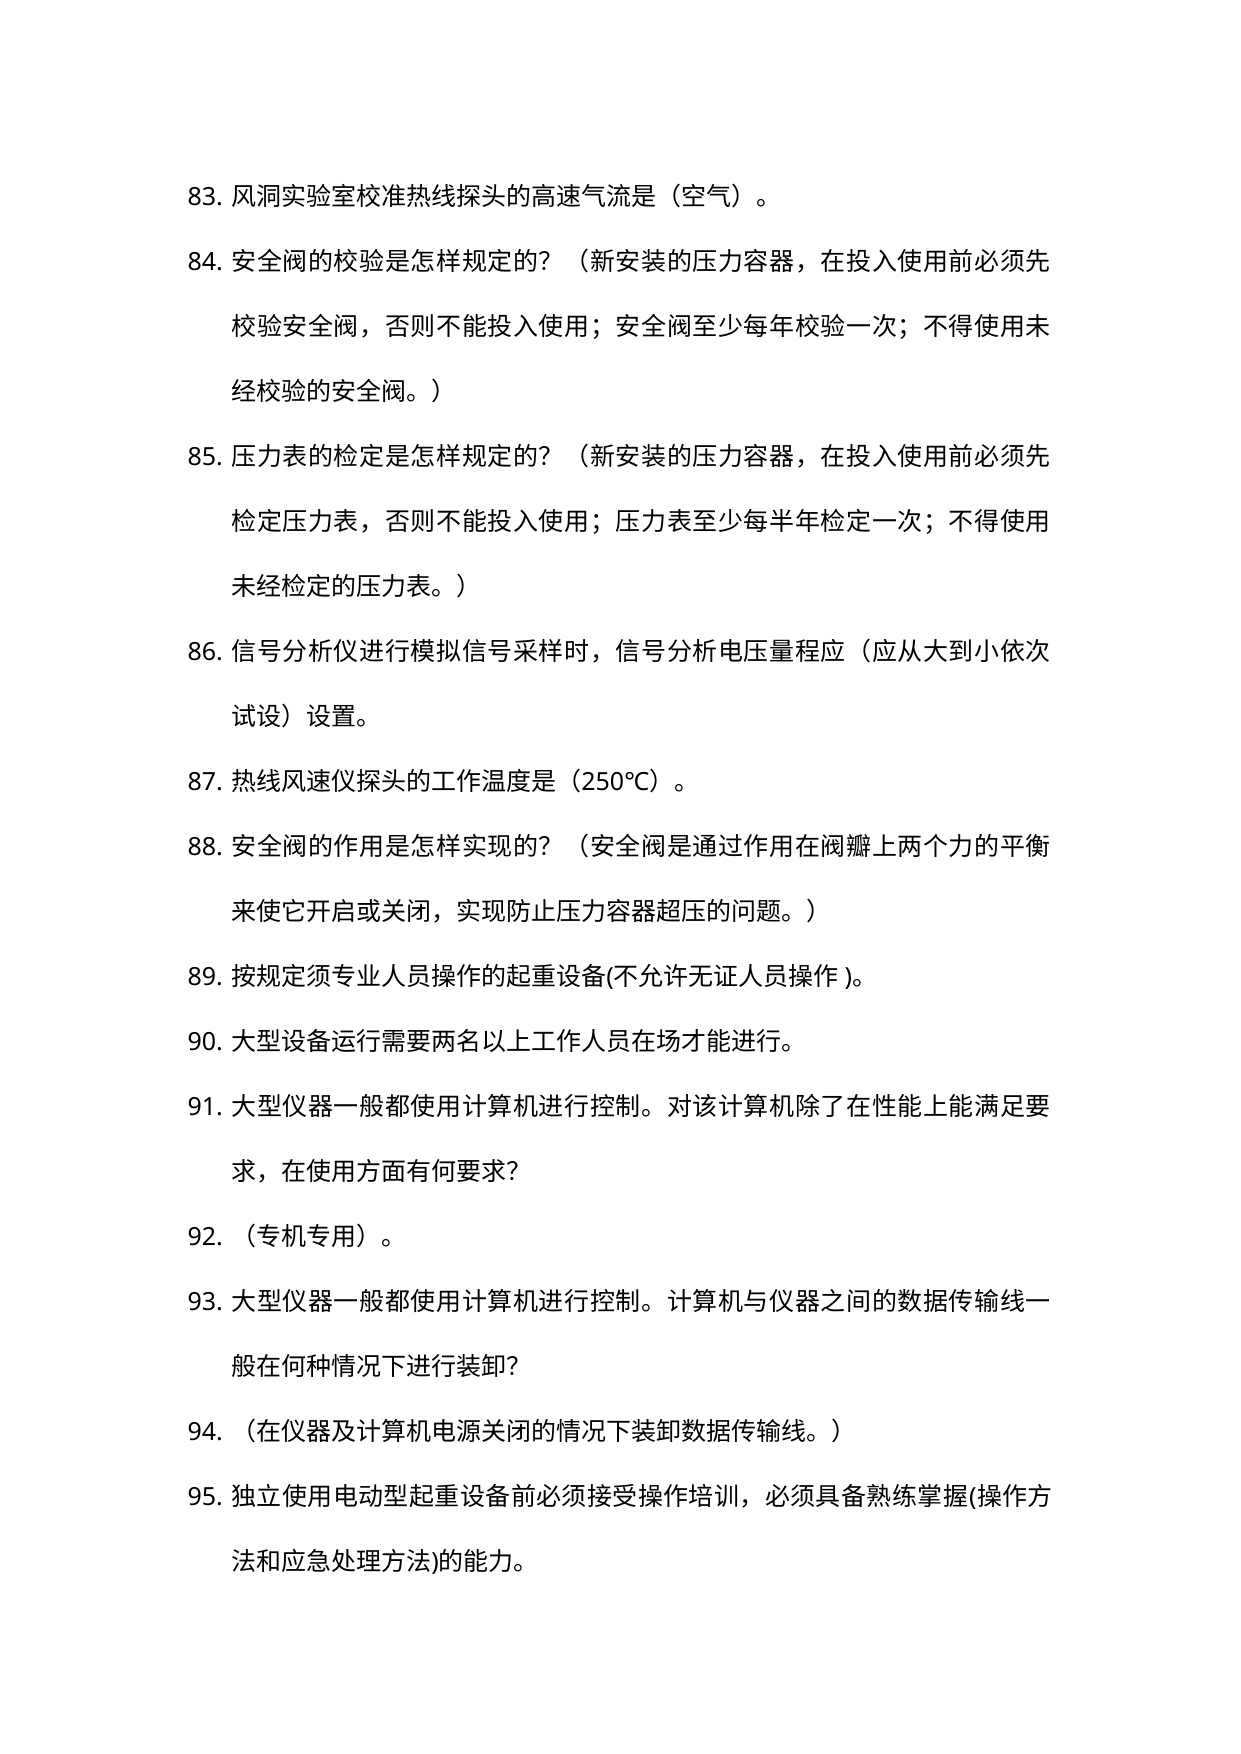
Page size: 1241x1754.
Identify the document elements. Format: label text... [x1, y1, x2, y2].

list 独立使用电动型起重设备前必须接受操作培训，必须具备熟练掌握(操作方法和应急处理方法)的能力。 [187, 1462, 1053, 1592]
list 安全阀的校验是怎样规定的？（新安装的压力容器，在投入使用前必须先校验安全阀，否则不能投入使用；安全阀至少每年校验一次；不得使用未经校验的安全阀。） [187, 227, 1053, 422]
list 按规定须专业人员操作的起重设备(不允许无证人员操作 )。 [187, 942, 1053, 1007]
list （在仪器及计算机电源关闭的情况下装卸数据传输线。） [187, 1397, 1053, 1462]
list 信号分析仪进行模拟信号采样时，信号分析电压量程应（应从大到小依次试设）设置。 [187, 617, 1053, 747]
list 压力表的检定是怎样规定的？（新安装的压力容器，在投入使用前必须先检定压力表，否则不能投入使用；压力表至少每半年检定一次；不得使用未经检定的压力表。） [187, 422, 1053, 617]
list （专机专用）。 [187, 1202, 1053, 1267]
list 风洞实验室校准热线探头的高速气流是（空气）。 [187, 162, 1053, 227]
list 安全阀的作用是怎样实现的？（安全阀是通过作用在阀瓣上两个力的平衡来使它开启或关闭，实现防止压力容器超压的问题。） [187, 812, 1053, 942]
list 大型仪器一般都使用计算机进行控制。对该计算机除了在性能上能满足要求，在使用方面有何要求？ [187, 1072, 1053, 1202]
list 大型设备运行需要两名以上工作人员在场才能进行。 [187, 1007, 1053, 1072]
list 大型仪器一般都使用计算机进行控制。计算机与仪器之间的数据传输线一般在何种情况下进行装卸？ [187, 1267, 1053, 1397]
list 热线风速仪探头的工作温度是（250℃）。 [187, 747, 1053, 812]
